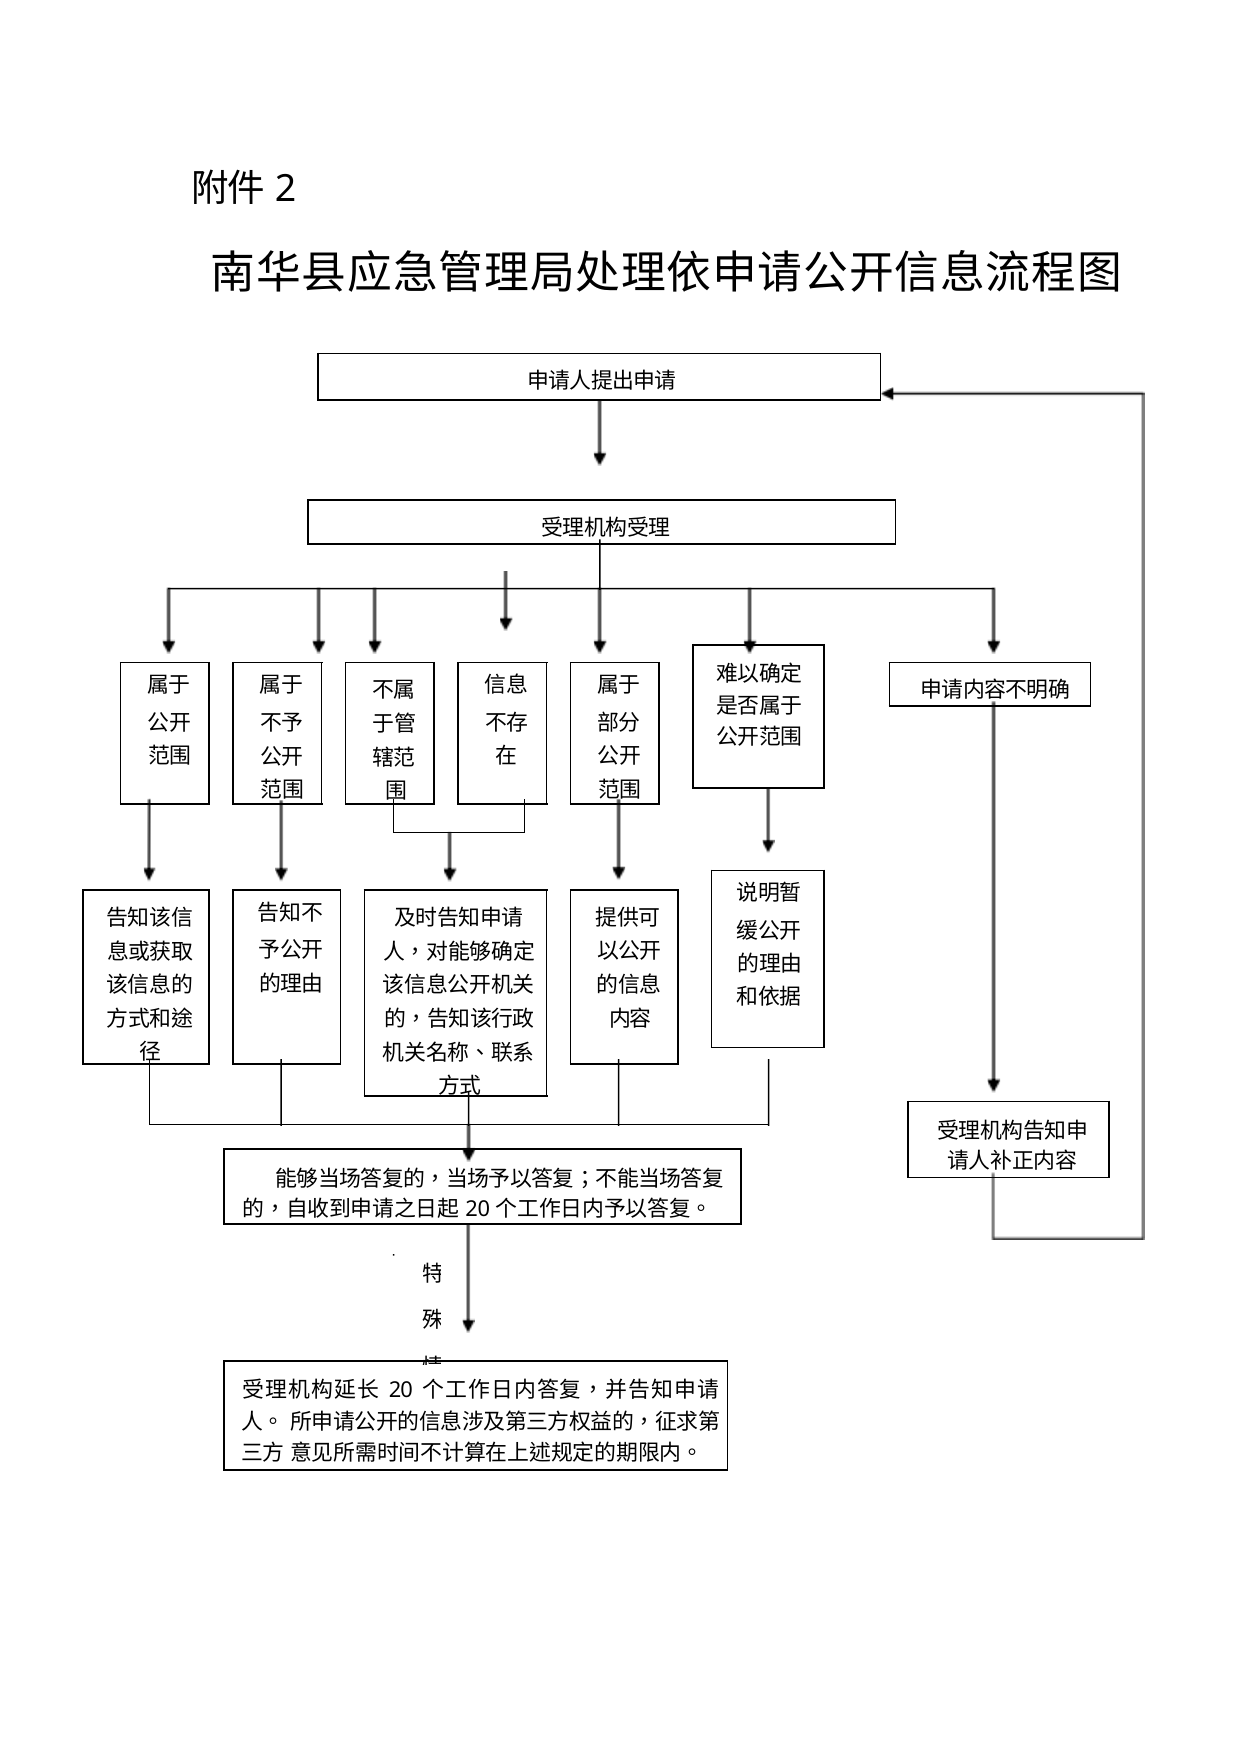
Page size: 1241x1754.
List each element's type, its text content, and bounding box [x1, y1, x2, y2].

picture [881, 387, 1145, 1240]
picture [275, 799, 288, 882]
picture [762, 788, 775, 854]
picture [162, 587, 175, 654]
picture [500, 571, 513, 631]
table_header 申请人提出申请 [319, 354, 880, 399]
picture [443, 831, 457, 882]
picture [593, 400, 607, 466]
picture [612, 798, 625, 881]
table_header 难以确定 是否属于 公开范围 [694, 646, 823, 787]
text 南华县应急管理局处理依申请公开信息流程图 [210, 250, 1145, 298]
picture [462, 1225, 475, 1333]
picture [312, 587, 325, 654]
text 附件 2 [191, 163, 1145, 210]
table_header 说明暂 缓公开 的理由 和依据 [712, 871, 823, 1046]
picture [462, 1123, 476, 1162]
picture [368, 587, 382, 654]
picture [593, 587, 607, 654]
table_header 受理机构延长 20 个工作日内答复，并告知申请人。 所申请公开的信息涉及第三方权益的，征求第三方 意见所需时间不计算在上述规定的期限内。 [225, 1362, 727, 1469]
picture [143, 798, 157, 882]
picture [881, 501, 895, 543]
table_header 能够当场答复的，当场予以答复；不能当场答复 的，自收到申请之日起 20 个工作日内予以答复。 [225, 1150, 740, 1223]
picture [743, 587, 757, 644]
